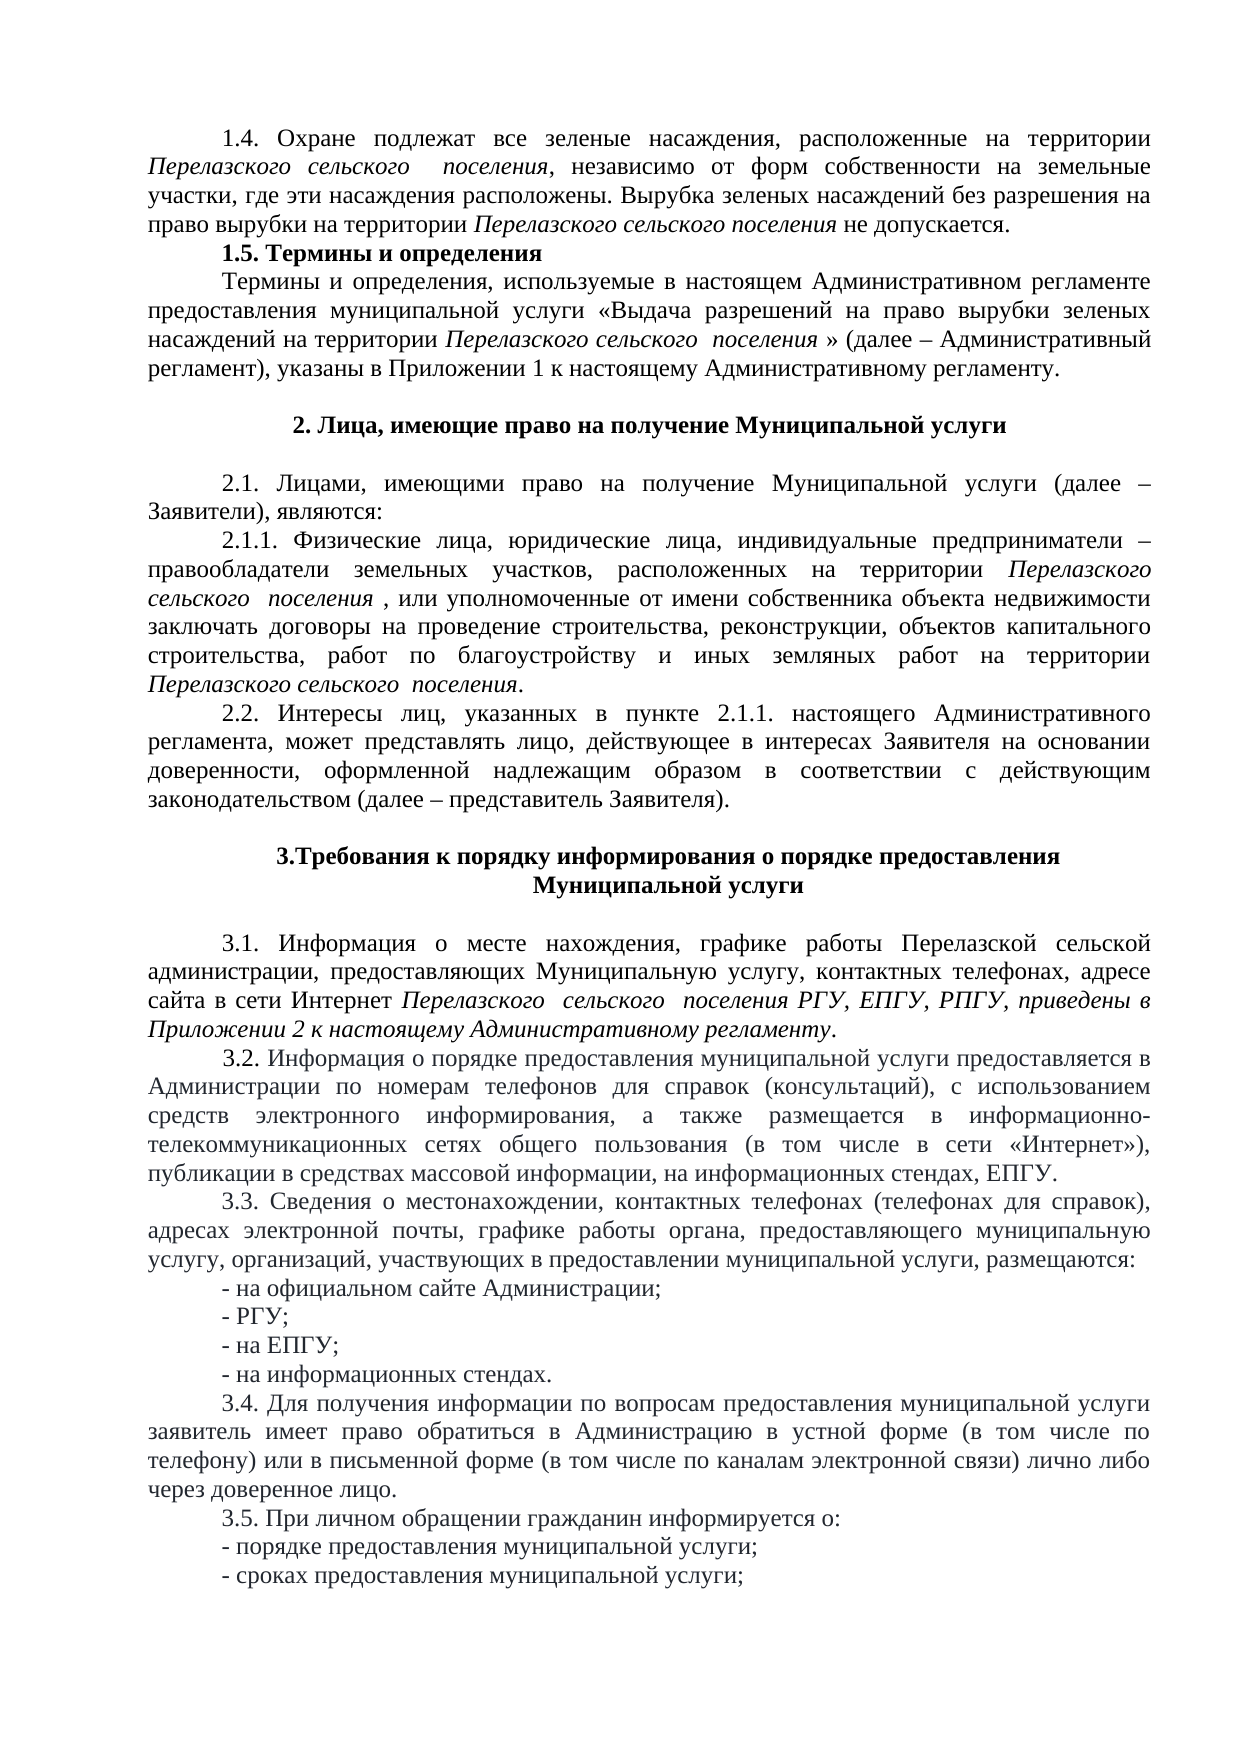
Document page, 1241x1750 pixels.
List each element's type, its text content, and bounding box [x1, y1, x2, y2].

text 3.4. Для получения информации по вопросам предоставления муниципальной услуги заявитель имеет право обратиться в Администрацию в устной форме (в том числе по телефону) или в письменной форме (в том числе по каналам электронной связи) лично либо через доверенное лицо. [148, 1388, 1152, 1503]
text 3.5. При личном обращении гражданин информируется о: [148, 1503, 1152, 1531]
title 1.5. Термины и определения [148, 238, 1152, 266]
text - на информационных стендах. [148, 1359, 1152, 1388]
text - на ЕПГУ; [148, 1330, 1152, 1359]
text 3.Требования к порядку информирования о порядке предоставления Муниципальной услуги [185, 841, 1152, 899]
text 2.2. Интересы лиц, указанных в пункте 2.1.1. настоящего Административного регламента, может представлять лицо, действующее в интересах Заявителя на основании доверенности, оформленной надлежащим образом в соответствии с действующим законодательством (далее – представитель Заявителя). [148, 698, 1152, 813]
text - на официальном сайте Администрации; [148, 1273, 1152, 1301]
text 3.3. Сведения о местонахождении, контактных телефонах (телефонах для справок), адресах электронной почты, графике работы органа, предоставляющего муниципальную услугу, организаций, участвующих в предоставлении муниципальной услуги, размещаются: [148, 1186, 1152, 1273]
title Термины и определения, используемые в настоящем Административном регламенте предоставления муниципальной услуги «Выдача разрешений на право вырубки зеленых насаждений на территории Перелазского сельского поселения » (далее – Административный регламент), указаны в Приложении 1 к настоящему Административному регламенту. [148, 266, 1152, 381]
text 3.1. Информация о месте нахождения, графике работы Перелазской сельской администрации, предоставляющих Муниципальную услугу, контактных телефонах, адресе сайта в сети Интернет Перелазского сельского поселения РГУ, ЕПГУ, РПГУ, приведены в Приложении 2 к настоящему Административному регламенту. [148, 928, 1152, 1043]
text - порядке предоставления муниципальной услуги; [148, 1531, 1152, 1560]
text 2. Лица, имеющие право на получение Муниципальной услуги [148, 410, 1152, 439]
text 1.4. Охране подлежат все зеленые насаждения, расположенные на территории Перелазского сельского поселения, независимо от форм собственности на земельные участки, где эти насаждения расположены. Вырубка зеленых насаждений без разрешения на право вырубки на территории Перелазского сельского поселения не допускается. [148, 123, 1152, 238]
text 2.1.1. Физические лица, юридические лица, индивидуальные предприниматели – правообладатели земельных участков, расположенных на территории Перелазского сельского поселения , или уполномоченные от имени собственника объекта недвижимости заключать договоры на проведение строительства, реконструкции, объектов капитального строительства, работ по благоустройству и иных земляных работ на территории Перелазского сельского поселения. [148, 525, 1152, 698]
text - сроках предоставления муниципальной услуги; [148, 1560, 1152, 1589]
text - РГУ; [148, 1301, 1152, 1330]
text 3.2. Информация о порядке предоставления муниципальной услуги предоставляется в Администрации по номерам телефонов для справок (консультаций), с использованием средств электронного информирования, а также размещается в информационно-телекоммуникационных сетях общего пользования (в том числе в сети «Интернет»), публикации в средствах массовой информации, на информационных стендах, ЕПГУ. [148, 1043, 1152, 1186]
text 2.1. Лицами, имеющими право на получение Муниципальной услуги (далее – Заявители), являются: [148, 468, 1152, 525]
